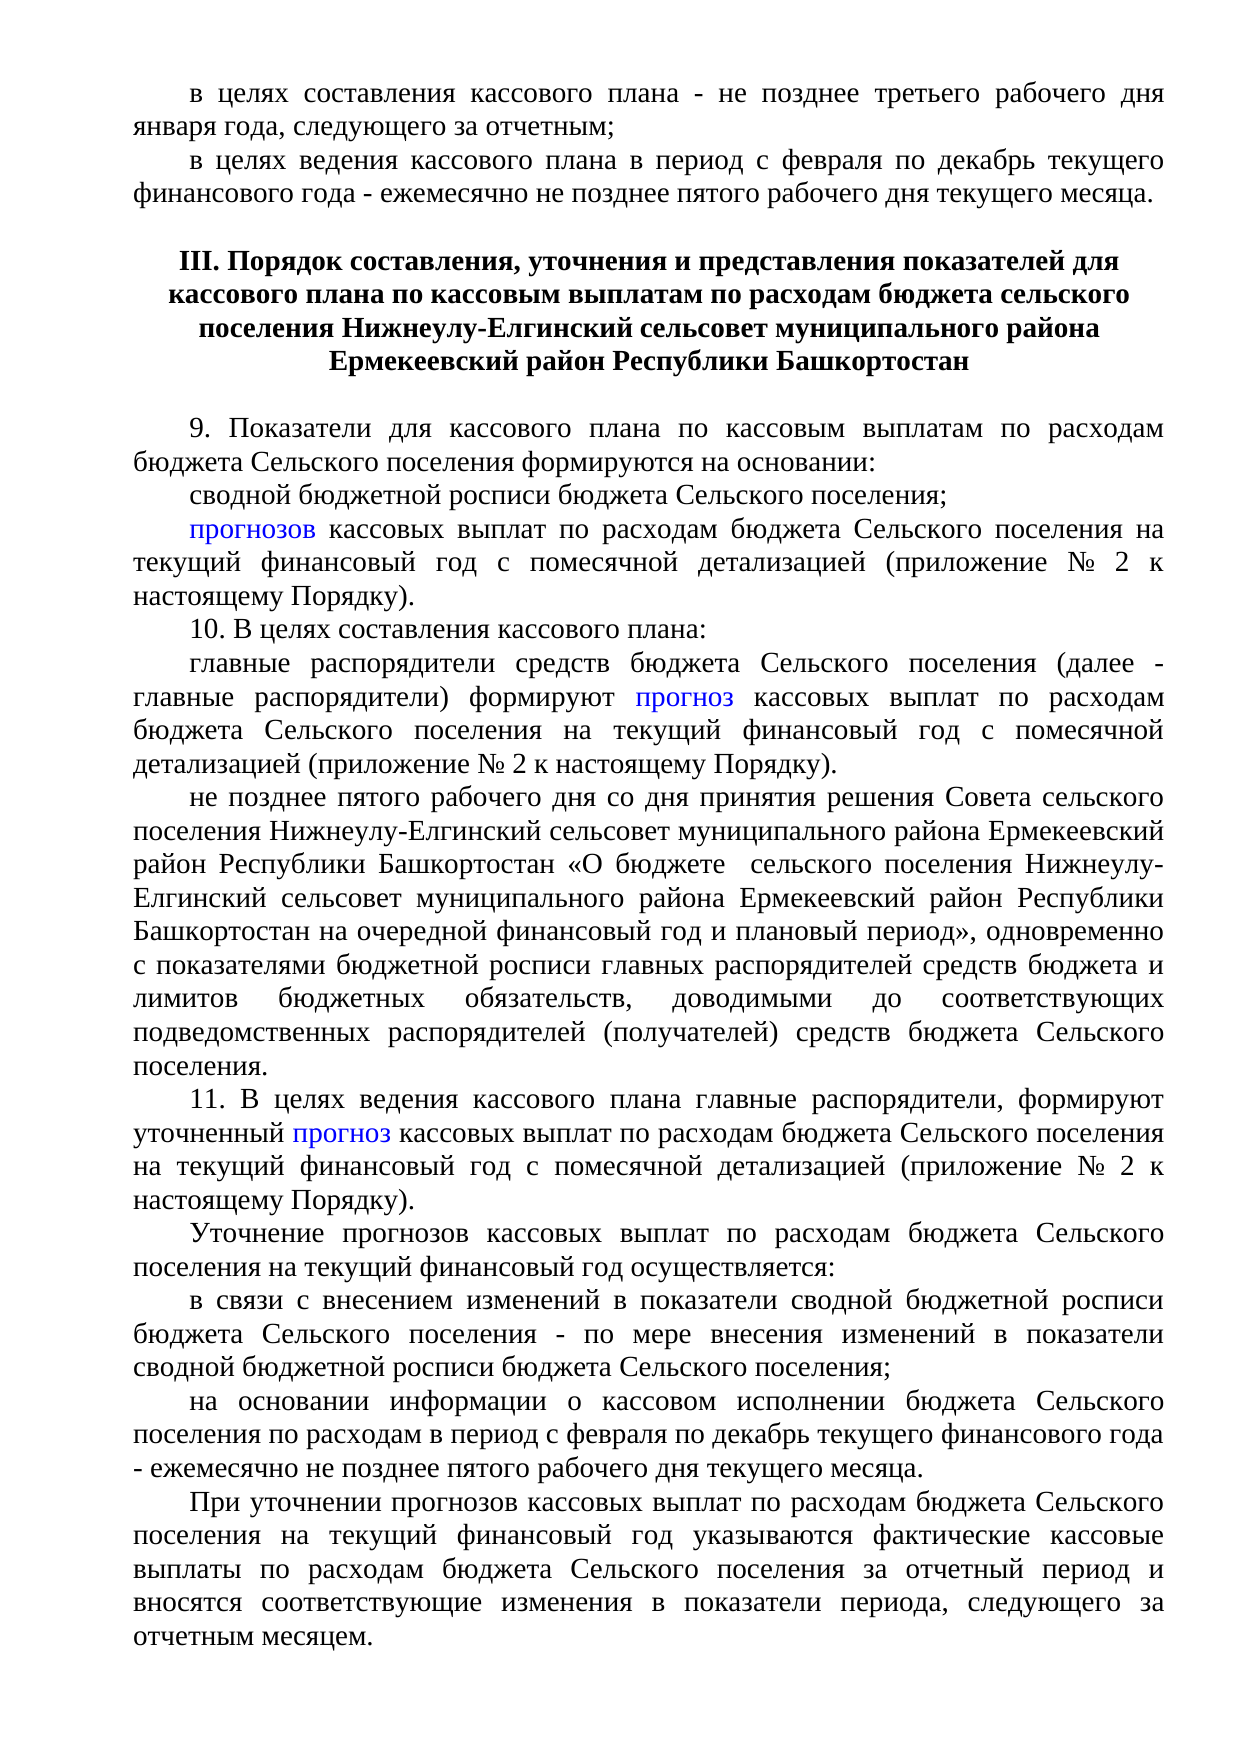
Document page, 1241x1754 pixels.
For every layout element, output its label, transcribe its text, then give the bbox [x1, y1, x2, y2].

text в целях составления кассового плана - не позднее третьего рабочего дня января года, следующего за отчетным; [133, 75, 1165, 142]
text При уточнении прогнозов кассовых выплат по расходам бюджета Сельского поселения на текущий финансовый год указываются фактические кассовые выплаты по расходам бюджета Сельского поселения за отчетный период и вносятся соответствующие изменения в показатели периода, следующего за отчетным месяцем. [133, 1484, 1165, 1651]
text 10. В целях составления кассового плана: [133, 612, 1165, 645]
text не позднее пятого рабочего дня со дня принятия решения Совета сельского поселения Нижнеулу-Елгинский сельсовет муниципального района Ермекеевский район Республики Башкортостан «О бюджете сельского поселения Нижнеулу-Елгинский сельсовет муниципального района Ермекеевский район Республики Башкортостан на очередной финансовый год и плановый период», одновременно с показателями бюджетной росписи главных распорядителей средств бюджета и лимитов бюджетных обязательств, доводимыми до соответствующих подведомственных распорядителей (получателей) средств бюджета Сельского поселения. [133, 779, 1165, 1081]
text 11. В целях ведения кассового плана главные распорядители, формируют уточненный прогноз кассовых выплат по расходам бюджета Сельского поселения на текущий финансовый год с помесячной детализацией (приложение № 2 к настоящему Порядку). [133, 1081, 1165, 1215]
text на основании информации о кассовом исполнении бюджета Сельского поселения по расходам в период с февраля по декабрь текущего финансового года - ежемесячно не позднее пятого рабочего дня текущего месяца. [133, 1383, 1165, 1484]
text в целях ведения кассового плана в период с февраля по декабрь текущего финансового года - ежемесячно не позднее пятого рабочего дня текущего месяца. [133, 142, 1165, 209]
text прогнозов кассовых выплат по расходам бюджета Сельского поселения на текущий финансовый год с помесячной детализацией (приложение № 2 к настоящему Порядку). [133, 511, 1165, 612]
title III. Порядок составления, уточнения и представления показателей для кассового плана по кассовым выплатам по расходам бюджета сельского поселения Нижнеулу-Елгинский сельсовет муниципального района Ермекеевский район Республики Башкортостан [133, 243, 1165, 377]
text Уточнение прогнозов кассовых выплат по расходам бюджета Сельского поселения на текущий финансовый год осуществляется: [133, 1215, 1165, 1282]
text 9. Показатели для кассового плана по кассовым выплатам по расходам бюджета Сельского поселения формируются на основании: [133, 410, 1165, 477]
text сводной бюджетной росписи бюджета Сельского поселения; [133, 477, 1165, 511]
text главные распорядители средств бюджета Сельского поселения (далее - главные распорядители) формируют прогноз кассовых выплат по расходам бюджета Сельского поселения на текущий финансовый год с помесячной детализацией (приложение № 2 к настоящему Порядку). [133, 645, 1165, 779]
text в связи с внесением изменений в показатели сводной бюджетной росписи бюджета Сельского поселения - по мере внесения изменений в показатели сводной бюджетной росписи бюджета Сельского поселения; [133, 1282, 1165, 1383]
